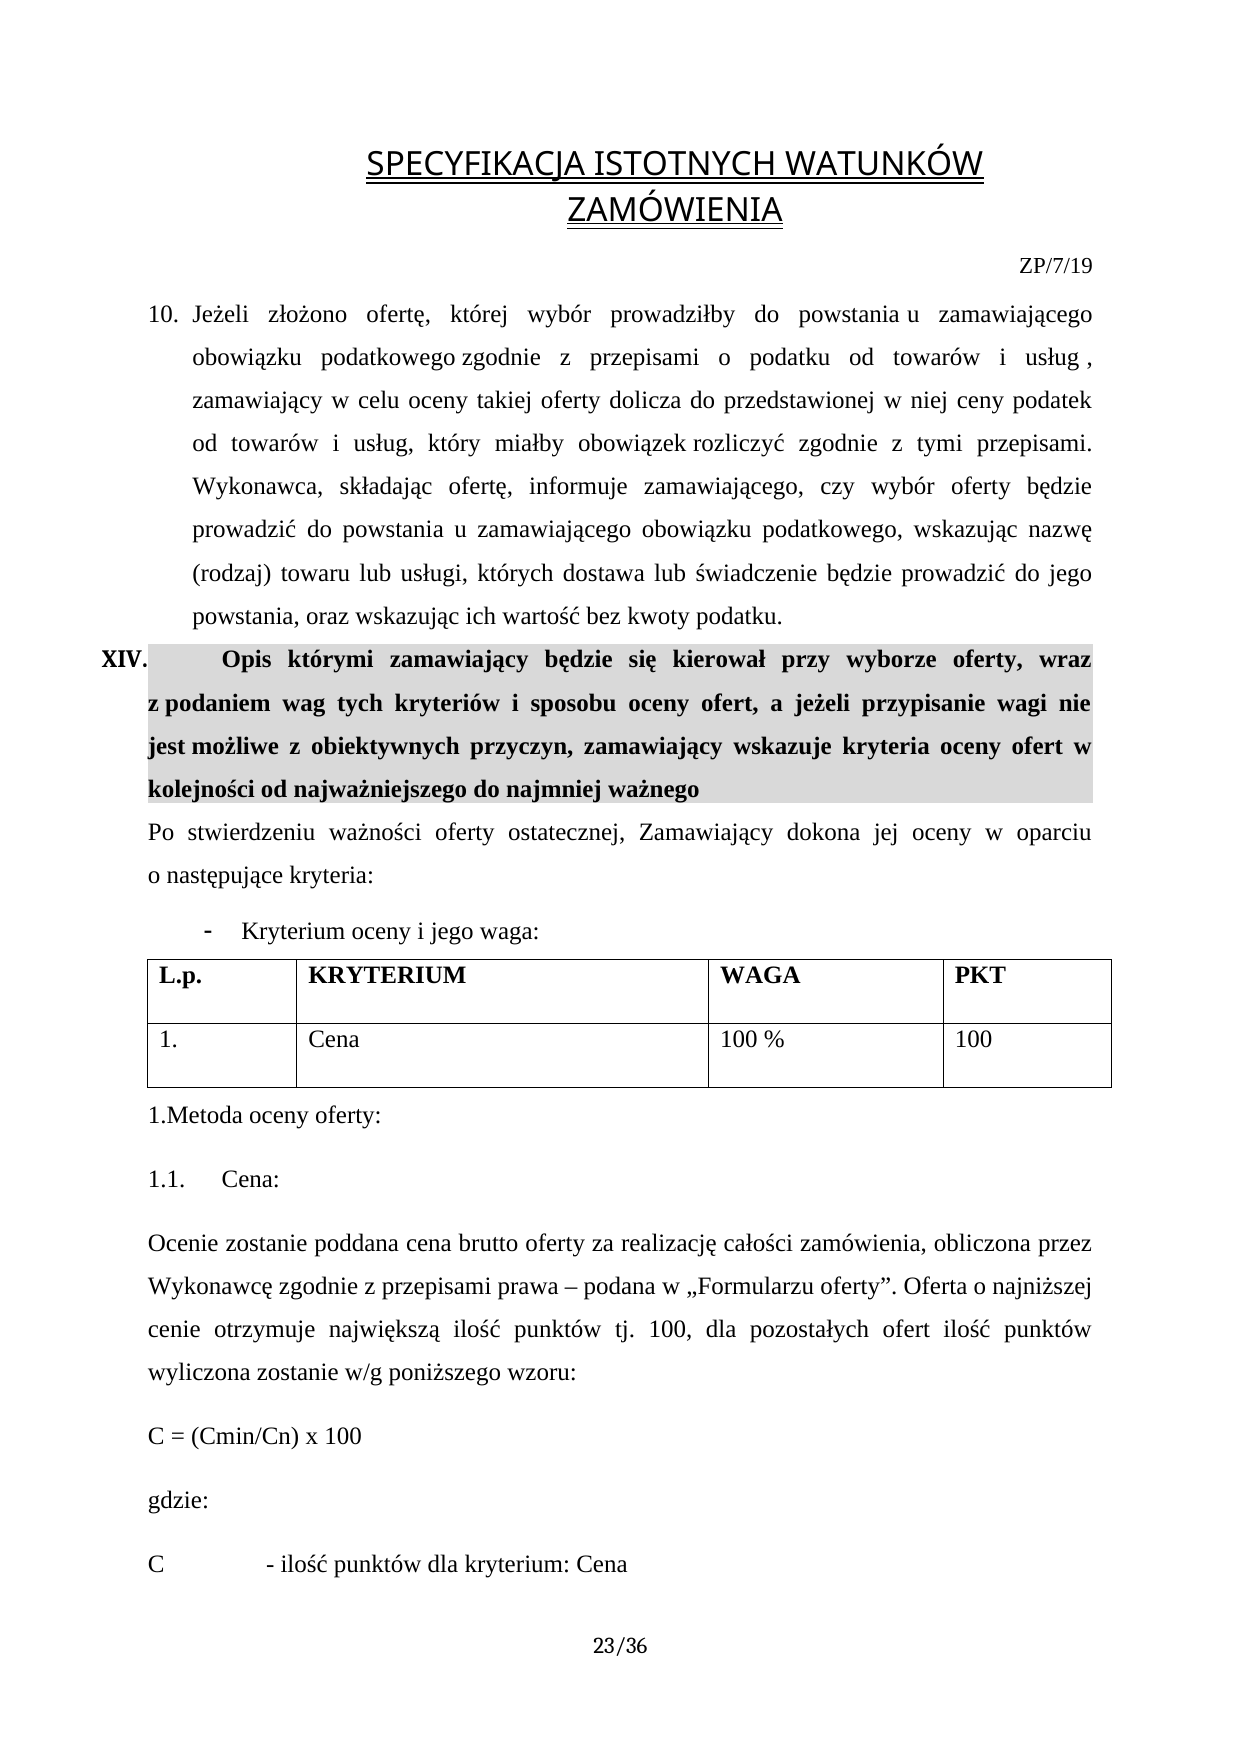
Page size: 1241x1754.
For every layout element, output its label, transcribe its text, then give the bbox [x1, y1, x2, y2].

text 1.Metoda oceny oferty: [148, 1100, 1093, 1129]
text gdzie: [148, 1485, 1093, 1514]
table_header WAGA [709, 960, 943, 1023]
table_header PKT [944, 960, 1111, 1023]
text Ocenie zostanie poddana cena brutto oferty za realizację całości zamówienia, obliczona przez Wykonawcę zgodnie z przepisami prawa – podana w „Formularzu oferty”. Oferta o najniższej cenie otrzymuje największą ilość punktów tj. 100, dla pozostałych ofert ilość punktów wyliczona zostanie w/g poniższego wzoru: [148, 1228, 1093, 1386]
list Kryterium oceny i jego waga: [204, 916, 1093, 945]
list Po stwierdzeniu ważności oferty ostatecznej, Zamawiający dokona jej oceny w oparciu o następujące kryteria: [148, 817, 1093, 889]
list Jeżeli złożono ofertę, której wybór prowadziłby do powstania u zamawiającego obowiązku podatkowego zgodnie z przepisami o podatku od towarów i usług , zamawiający w celu oceny takiej oferty dolicza do przedstawionej w niej ceny podatek od towarów i usług, który miałby obowiązek rozliczyć zgodnie z tymi przepisami. Wykonawca, składając ofertę, informuje zamawiającego, czy wybór oferty będzie prowadzić do powstania u zamawiającego obowiązku podatkowego, wskazując nazwę (rodzaj) towaru lub usługi, których dostawa lub świadczenie będzie prowadzić do jego powstania, oraz wskazując ich wartość bez kwoty podatku. [148, 299, 1093, 629]
table_cell 100 [944, 1024, 1111, 1087]
text C = (Cmin/Cn) x 100 [148, 1421, 1093, 1450]
table_cell 100 % [709, 1024, 943, 1087]
table_header L.p. [148, 960, 296, 1023]
text Opis którymi zamawiający będzie się kierował przy wyborze oferty, wraz z podaniem wag tych kryteriów i sposobu oceny ofert, a jeżeli przypisanie wagi nie jest możliwe z obiektywnych przyczyn, zamawiający wskazuje kryteria oceny ofert w kolejności od najważniejszego do najmniej ważnego [148, 644, 1093, 803]
table_cell 1. [148, 1024, 296, 1087]
table_header KRYTERIUM [297, 960, 708, 1023]
text C - ilość punktów dla kryterium: Cena [148, 1549, 1093, 1578]
list Cena: [148, 1164, 1093, 1193]
table_cell Cena [297, 1024, 708, 1087]
